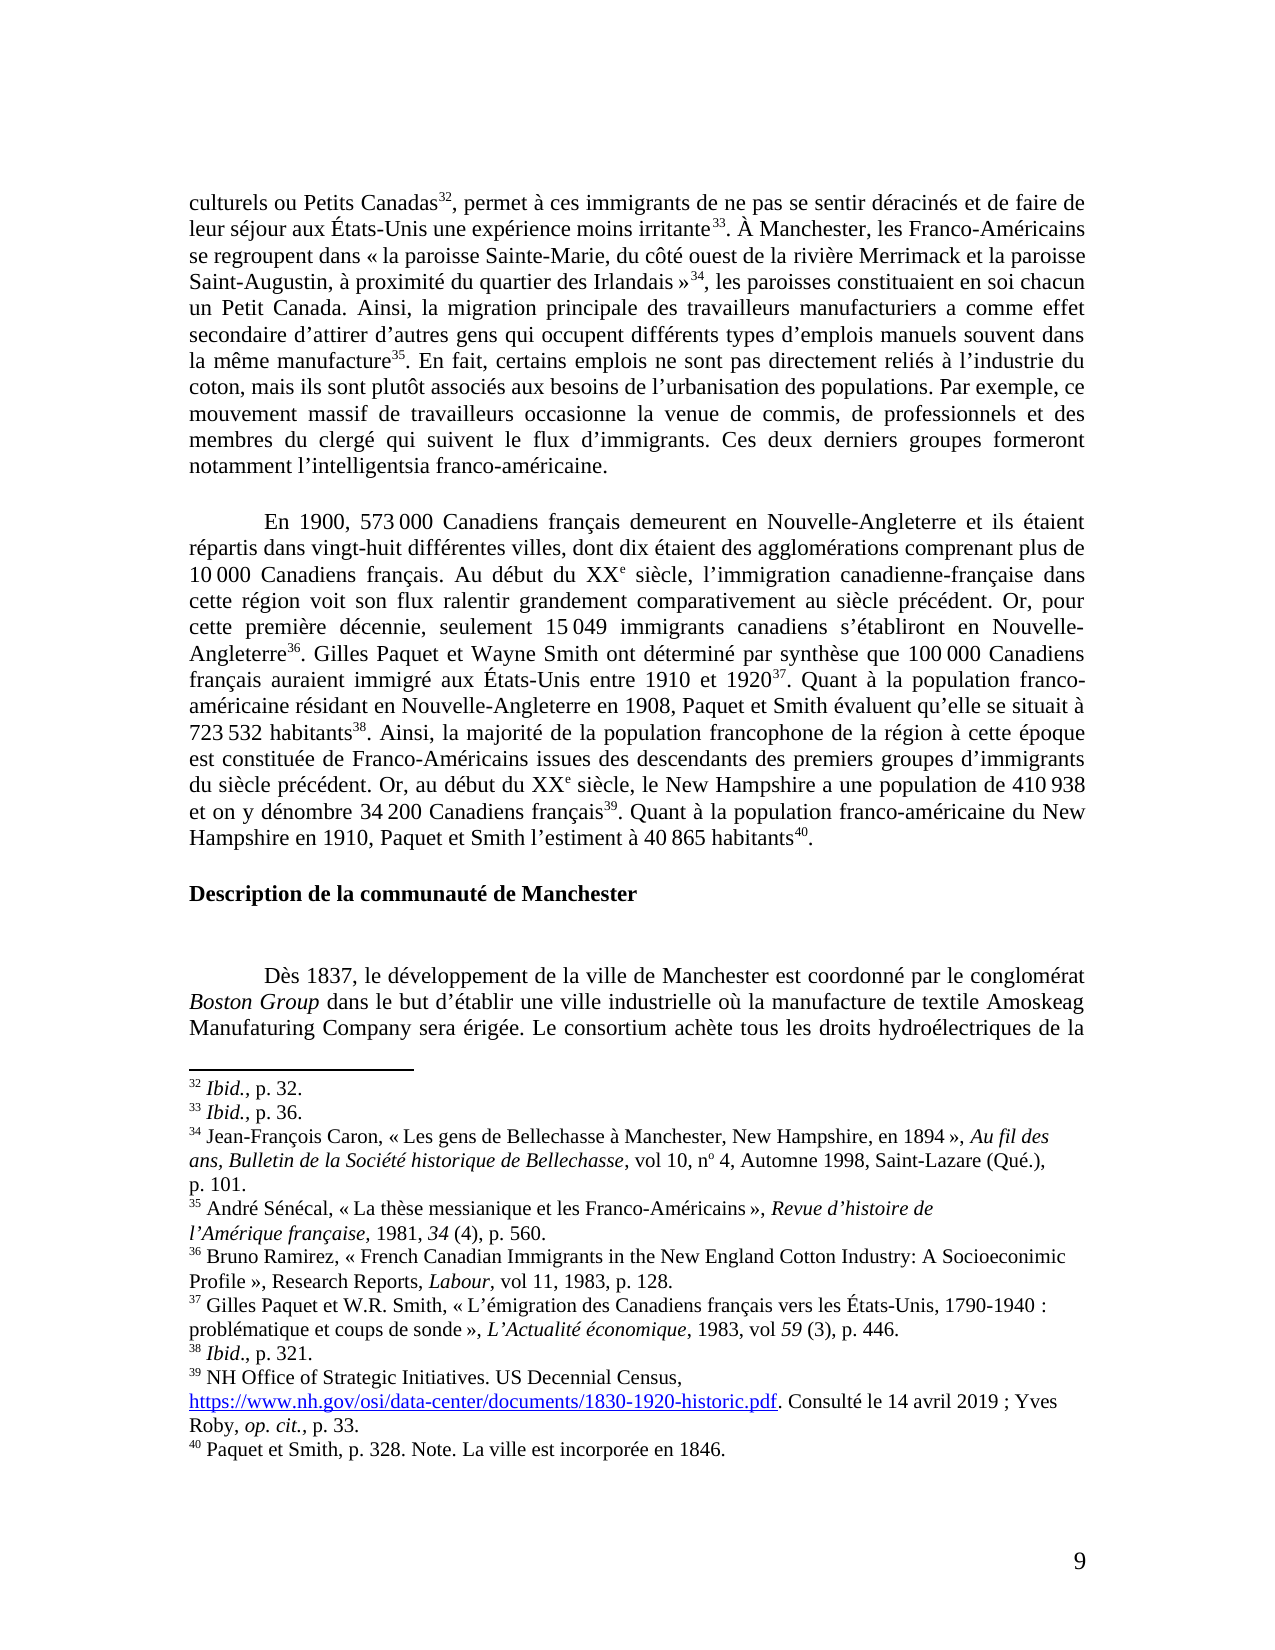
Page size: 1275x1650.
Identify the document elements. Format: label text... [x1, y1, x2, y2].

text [189, 189, 1086, 479]
text En 1900, 573 000 Canadiens français demeurent en Nouvelle-Angleterre et ils étaient répartis dans vingt-huit différentes villes, dont dix étaient des agglomérations comprenant plus de 10 000 Canadiens français. Au début du XXe siècle, l’immigration canadienne-française dans cette région voit son flux ralentir grandement comparativement au siècle précédent. Or, pour cette première décennie, seulement 15 049 immigrants canadiens s’établiront en Nouvelle-Angleterre. Gilles Paquet et Wayne Smith ont déterminé par synthèse que 100 000 Canadiens français auraient immigré aux États-Unis entre 1910 et 1920. Quant à la population franco-américaine résidant en Nouvelle-Angleterre en 1908, Paquet et Smith évaluent qu’elle se situait à 723 532 habitants. Ainsi, la majorité de la population francophone de la région à cette époque est constituée de Franco-Américains issues des descendants des premiers groupes d’immigrants du siècle précédent. Or, au début du XXe siècle, le New Hampshire a une population de 410 938 et on y dénombre 34 200 Canadiens français. Quant à la population franco-américaine du New Hampshire en 1910, Paquet et Smith l’estiment à 40 865 habitants. [189, 508, 1086, 851]
text Dès 1837, le développement de la ville de Manchester est coordonné par le conglomérat Boston Group dans le but d’établir une ville industrielle où la manufacture de textile Amoskeag Manufaturing Company sera érigée. Le consortium achète tous les droits hydroélectriques de la rivière Merrimack, qui est la principale rivière de l’État du New Hampshire et la deuxième en importance en Nouvelle-Angleterre. À l’époque, le modèle utilisé pour le développement de Manchester est celui de la ville de Lowell, Massachusetts, qui est établie depuis 1817. De plus, lors de la planification de leur projet, le consortium de Boston s’assure d’obtenir le contrôle exclusif de tous les lots industriels de la ville. Par conséquent, jusqu’aux années 1930, aucune entreprise ne peux s’établir dans la ville sans le consentement du Boston Group et le développement de la ville de Manchester demeure étroitement associé à celui de l’Amoskeag Manufaturing Company. [189, 962, 1086, 1041]
text Description de la communauté de Manchester [189, 880, 1086, 906]
